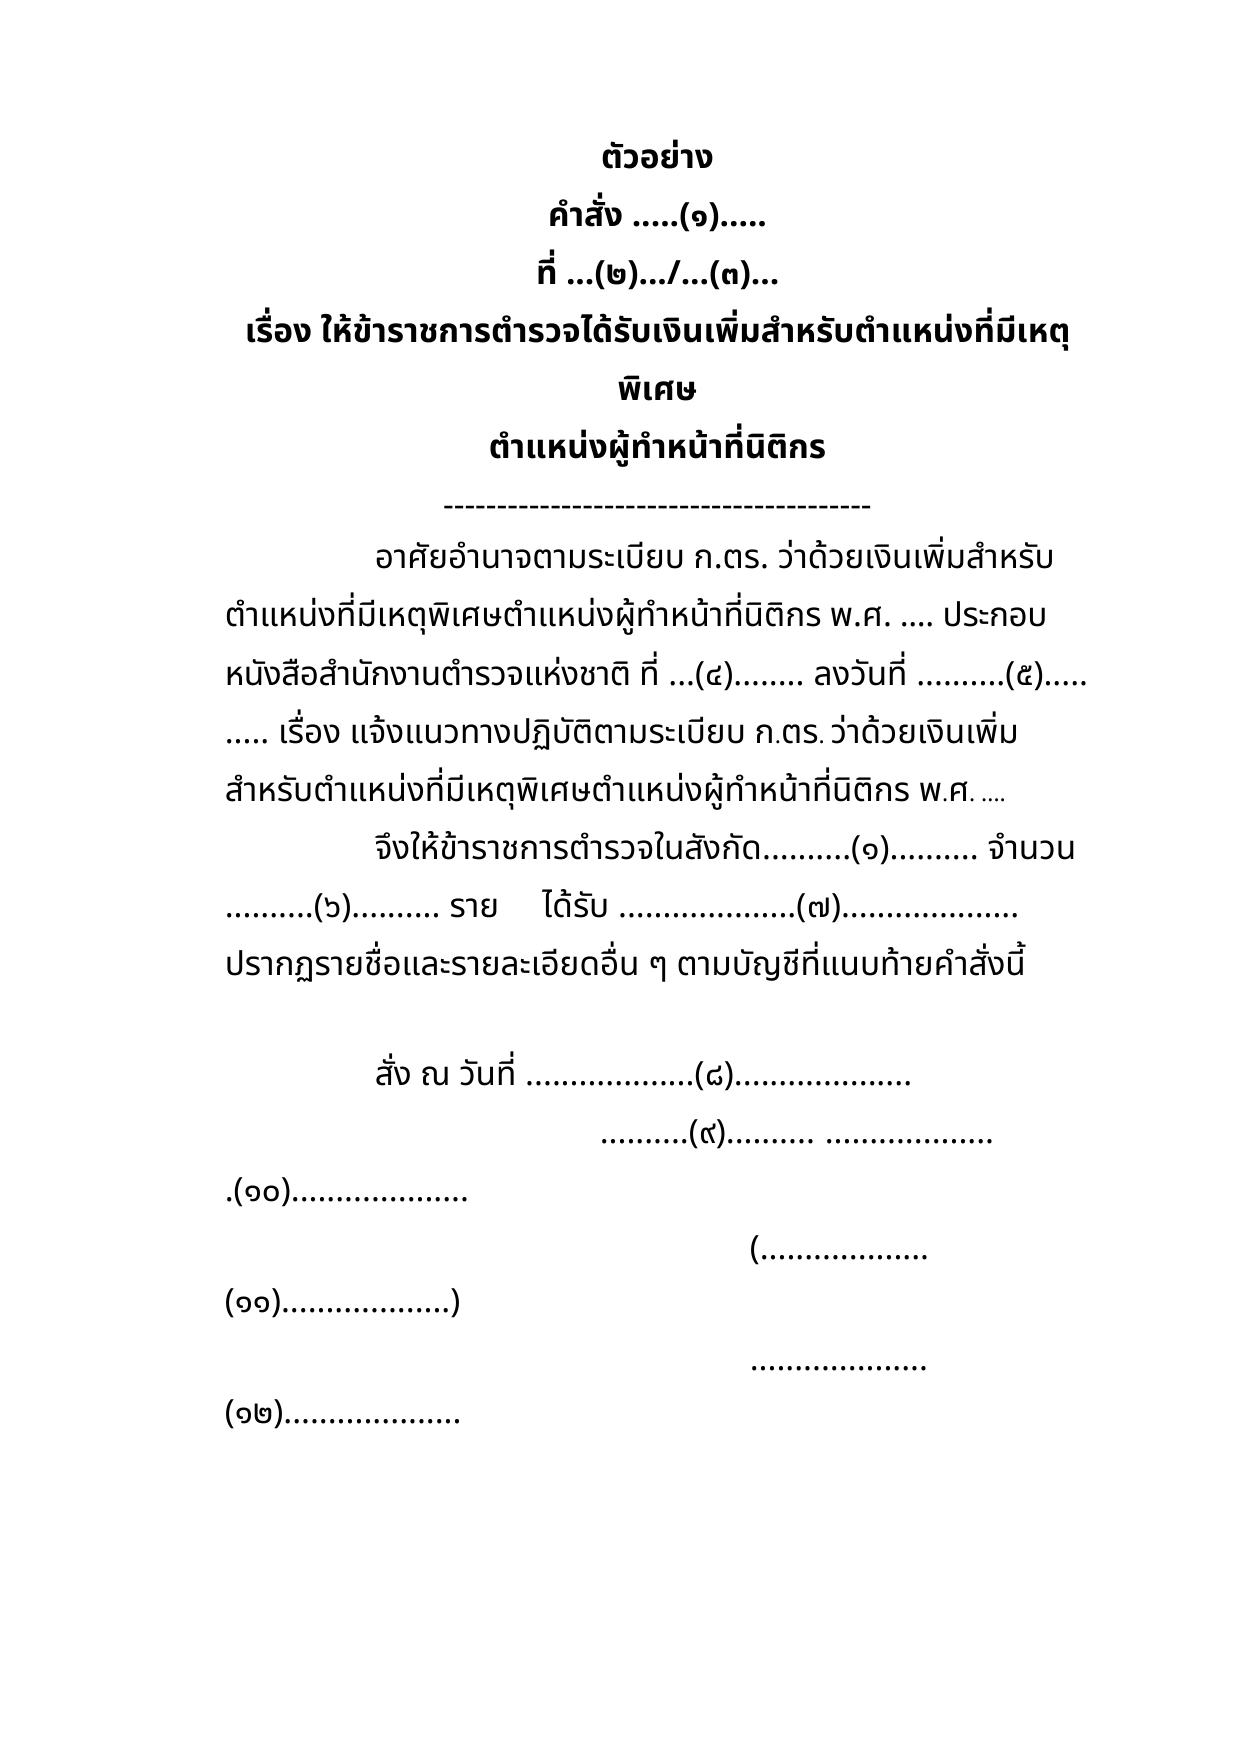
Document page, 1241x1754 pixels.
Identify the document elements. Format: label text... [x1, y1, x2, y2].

text คำสั่ง .....(๑)..... [224, 191, 1090, 241]
text (...................(๑๑)...................) [224, 1224, 1090, 1328]
text ตัวอย่าง [224, 133, 1090, 183]
text ---------------------------------------- [224, 481, 1090, 526]
text ....................(๑๒).................... [224, 1335, 1090, 1439]
text สั่ง ณ วันที่ ...................(๘).................... [224, 1050, 1090, 1100]
text ที่ ...(๒).../...(๓)... [224, 249, 1090, 299]
text อาศัยอำนาจตามระเบียบ ก.ตร. ว่าด้วยเงินเพิ่มสำหรับตำแหน่งที่มีเหตุพิเศษตำแหน่งผู้ทำหน้าที่นิติกร พ.ศ. .... ประกอบหนังสือสำนักงานตำรวจแห่งชาติ ที่ ...(๔)........ ลงวันที่ ..........(๕).......... เรื่อง แจ้งแนวทางปฏิบัติตามระเบียบ ก.ตร. ว่าด้วยเงินเพิ่มสำหรับตำแหน่งที่มีเหตุพิเศษตำแหน่งผู้ทำหน้าที่นิติกร พ.ศ. .... [224, 533, 1090, 816]
text ตำแหน่งผู้ทำหน้าที่นิติกร [224, 423, 1090, 473]
text ..........(๙).......... ....................(๑๐).................... [224, 1108, 1090, 1217]
text จึงให้ข้าราชการตำรวจในสังกัด..........(๑).......... จำนวน ..........(๖).......... ราย ได้รับ ....................(๗).................... ปรากฏรายชื่อและรายละเอียดอื่น ๆ ตามบัญชีที่แนบท้ายคำสั่งนี้ [224, 823, 1090, 990]
text เรื่อง ให้ข้าราชการตำรวจได้รับเงินเพิ่มสำหรับตำแหน่งที่มีเหตุพิเศษ [224, 307, 1090, 415]
